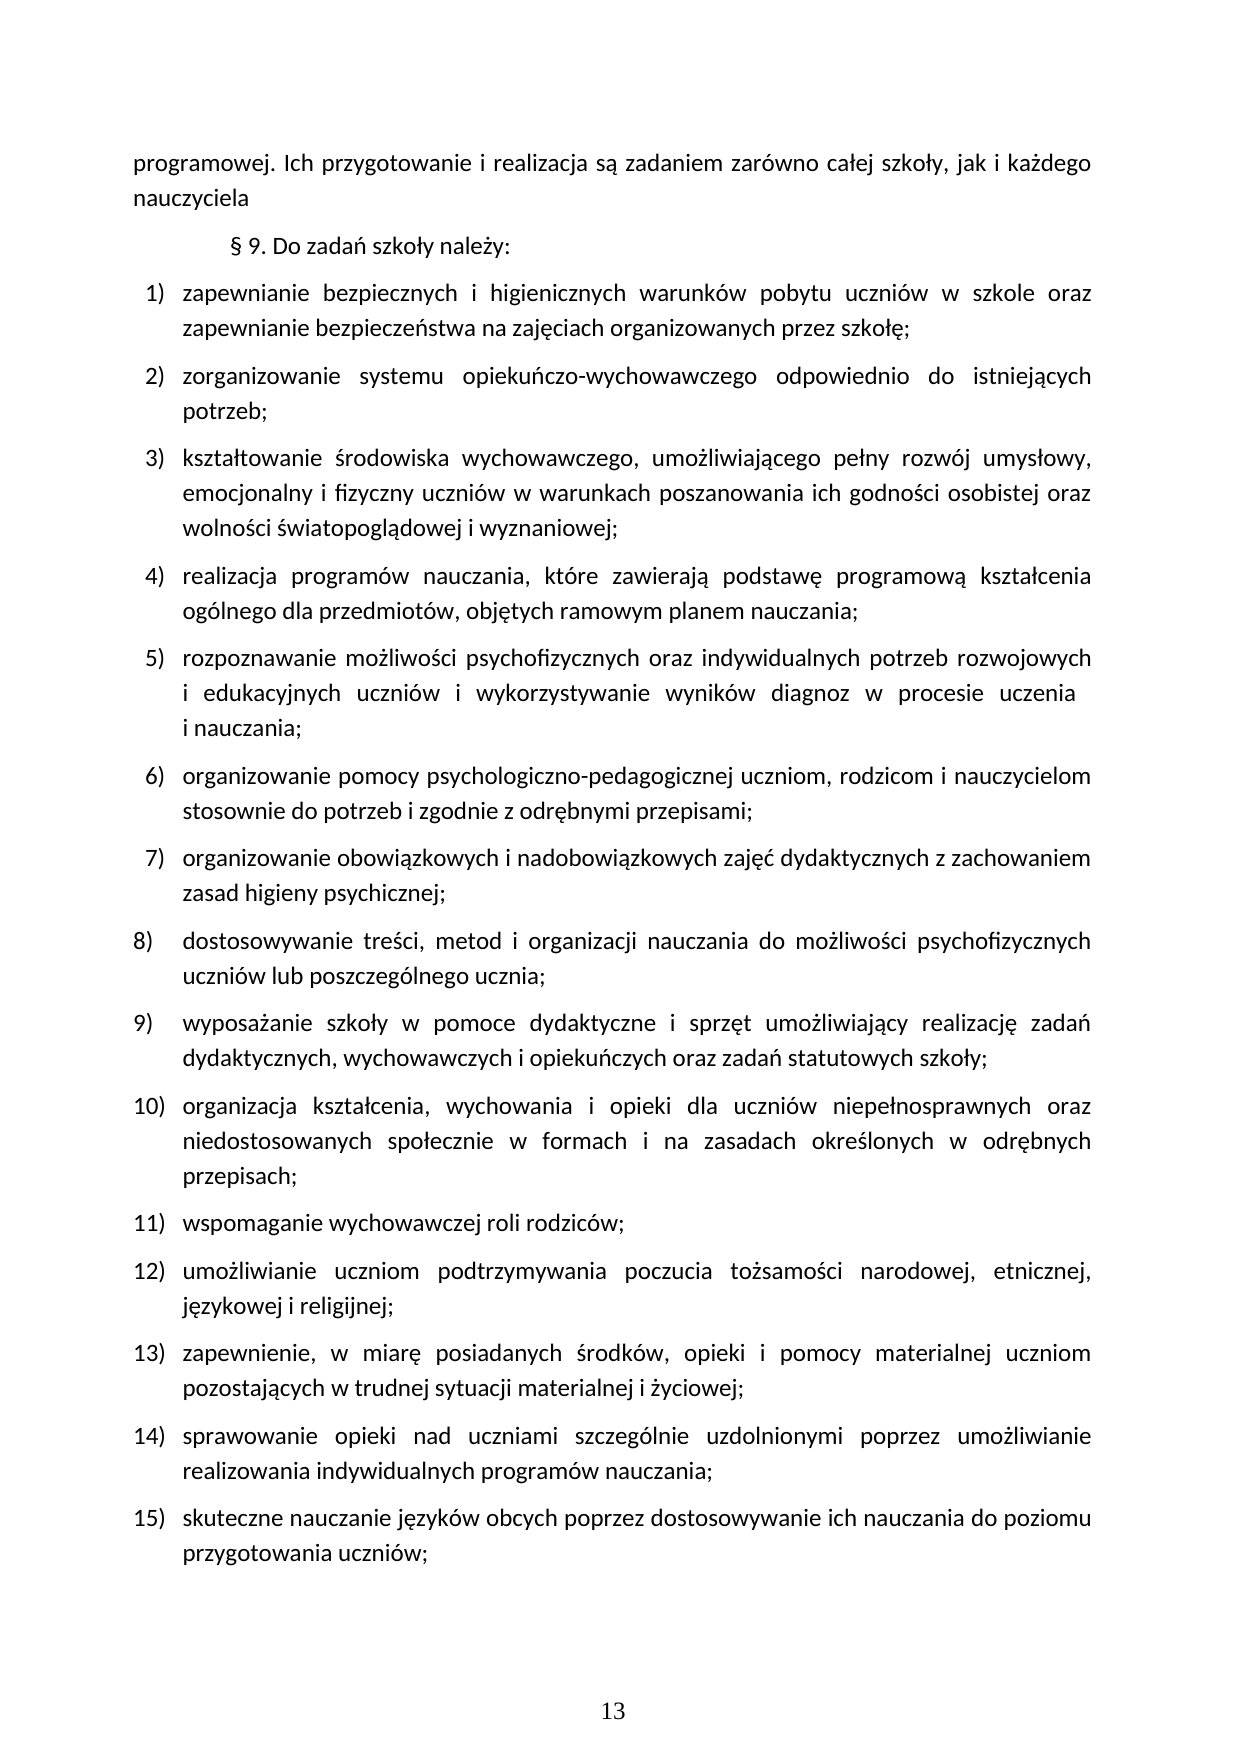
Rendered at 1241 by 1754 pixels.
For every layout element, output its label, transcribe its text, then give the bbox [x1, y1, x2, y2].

list dostosowywanie treści, metod i organizacji nauczania do możliwości psychofizycznych uczniów lub poszczególnego ucznia; [133, 925, 1093, 991]
list realizacja programów nauczania, które zawierają podstawę programową kształcenia ogólnego dla przedmiotów, objętych ramowym planem nauczania; [145, 560, 1093, 626]
list wspomaganie wychowawczej roli rodziców; [133, 1208, 1093, 1238]
list sprawowanie opieki nad uczniami szczególnie uzdolnionymi poprzez umożliwianie realizowania indywidualnych programów nauczania; [133, 1420, 1093, 1486]
list organizacja kształcenia, wychowania i opieki dla uczniów niepełnosprawnych oraz niedostosowanych społecznie w formach i na zasadach określonych w odrębnych przepisach; [133, 1090, 1093, 1191]
list rozpoznawanie możliwości psychofizycznych oraz indywidualnych potrzeb rozwojowych i edukacyjnych uczniów i wykorzystywanie wyników diagnoz w procesie uczenia i nauczania; [145, 643, 1093, 743]
list wyposażanie szkoły w pomoce dydaktyczne i sprzęt umożliwiający realizację zadań dydaktycznych, wychowawczych i opiekuńczych oraz zadań statutowych szkoły; [133, 1008, 1093, 1073]
list skuteczne nauczanie języków obcych poprzez dostosowywanie ich nauczania do poziomu przygotowania uczniów; [133, 1503, 1093, 1568]
list zapewnienie, w miarę posiadanych środków, opieki i pomocy materialnej uczniom pozostających w trudnej sytuacji materialnej i życiowej; [133, 1338, 1093, 1403]
list zapewnianie bezpiecznych i higienicznych warunków pobytu uczniów w szkole oraz zapewnianie bezpieczeństwa na zajęciach organizowanych przez szkołę; [145, 278, 1093, 343]
list umożliwianie uczniom podtrzymywania poczucia tożsamości narodowej, etnicznej, językowej i religijnej; [133, 1255, 1093, 1321]
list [133, 148, 1093, 213]
list kształtowanie środowiska wychowawczego, umożliwiającego pełny rozwój umysłowy, emocjonalny i fizyczny uczniów w warunkach poszanowania ich godności osobistej oraz wolności światopoglądowej i wyznaniowej; [145, 443, 1093, 543]
list organizowanie pomocy psychologiczno-pedagogicznej uczniom, rodzicom i nauczycielom stosownie do potrzeb i zgodnie z odrębnymi przepisami; [145, 760, 1093, 826]
list zorganizowanie systemu opiekuńczo-wychowawczego odpowiednio do istniejących potrzeb; [145, 360, 1093, 426]
list organizowanie obowiązkowych i nadobowiązkowych zajęć dydaktycznych z zachowaniem zasad higieny psychicznej; [145, 843, 1093, 908]
list Do zadań szkoły należy: [133, 230, 1093, 261]
